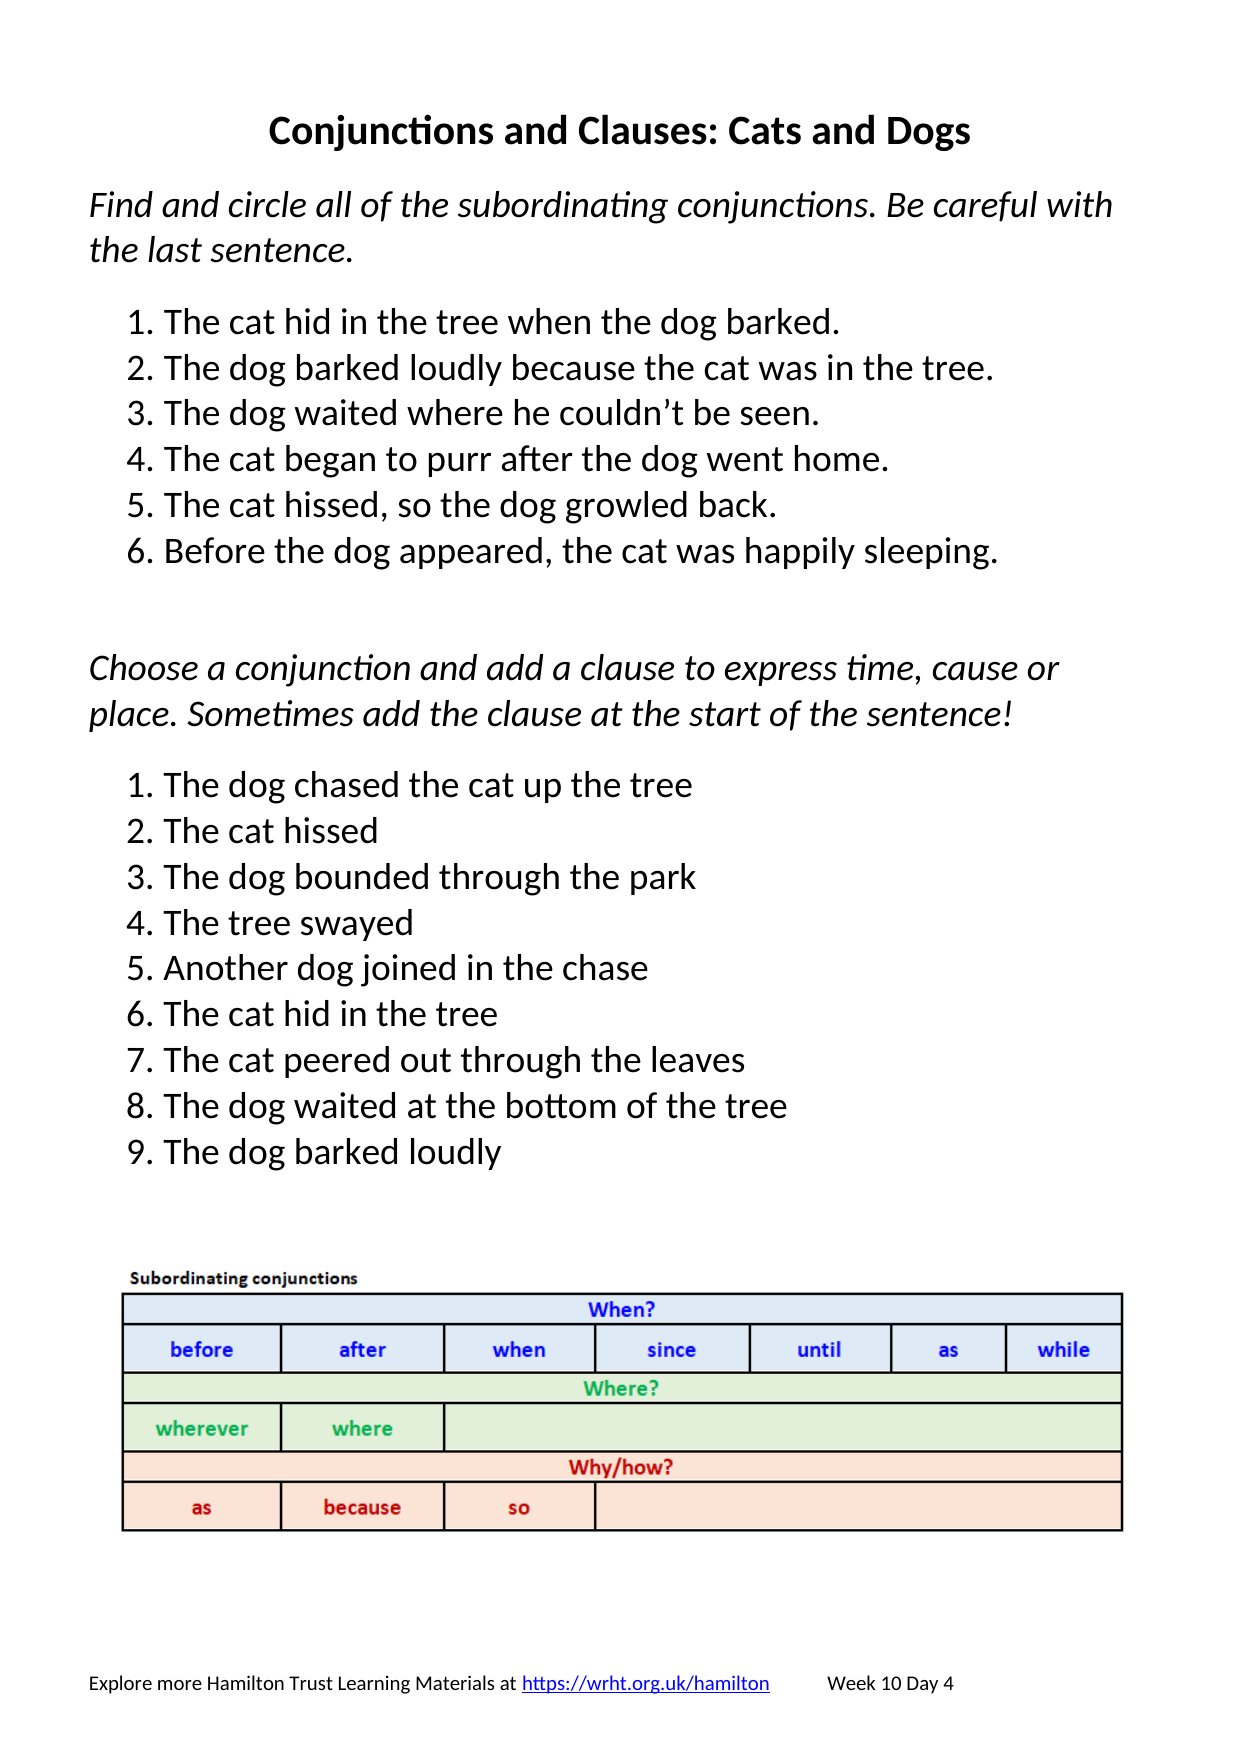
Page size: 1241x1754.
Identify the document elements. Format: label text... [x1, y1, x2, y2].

picture [112, 1260, 1133, 1551]
list The dog waited at the bottom of the tree [126, 1082, 1152, 1128]
list The dog barked loudly [126, 1128, 1152, 1173]
list Another dog joined in the chase [126, 944, 1152, 990]
list The cat hid in the tree when the dog barked. [126, 298, 1152, 343]
list The cat peered out through the leaves [126, 1036, 1152, 1082]
list The dog chased the cat up the tree [126, 761, 1152, 807]
list The dog barked loudly because the cat was in the tree. [126, 343, 1177, 389]
list The cat hissed [126, 807, 1152, 853]
list Before the dog appeared, the cat was happily sleeping. [126, 527, 1152, 573]
text Conjunctions and Clauses: Cats and Dogs [89, 104, 1152, 155]
text Choose a conjunction and add a clause to express time, cause or place. Sometimes add the clause at the start of the sentence! [89, 644, 1152, 736]
list The cat hissed, so the dog growled back. [126, 481, 1152, 527]
list The dog waited where he couldn’t be seen. [126, 389, 1152, 435]
list The dog bounded through the park [126, 853, 1152, 898]
list The tree swayed [126, 898, 1152, 944]
text Find and circle all of the subordinating conjunctions. Be careful with the last sentence. [89, 181, 1152, 272]
list The cat began to purr after the dog went home. [126, 435, 1152, 481]
list The cat hid in the tree [126, 990, 1152, 1036]
